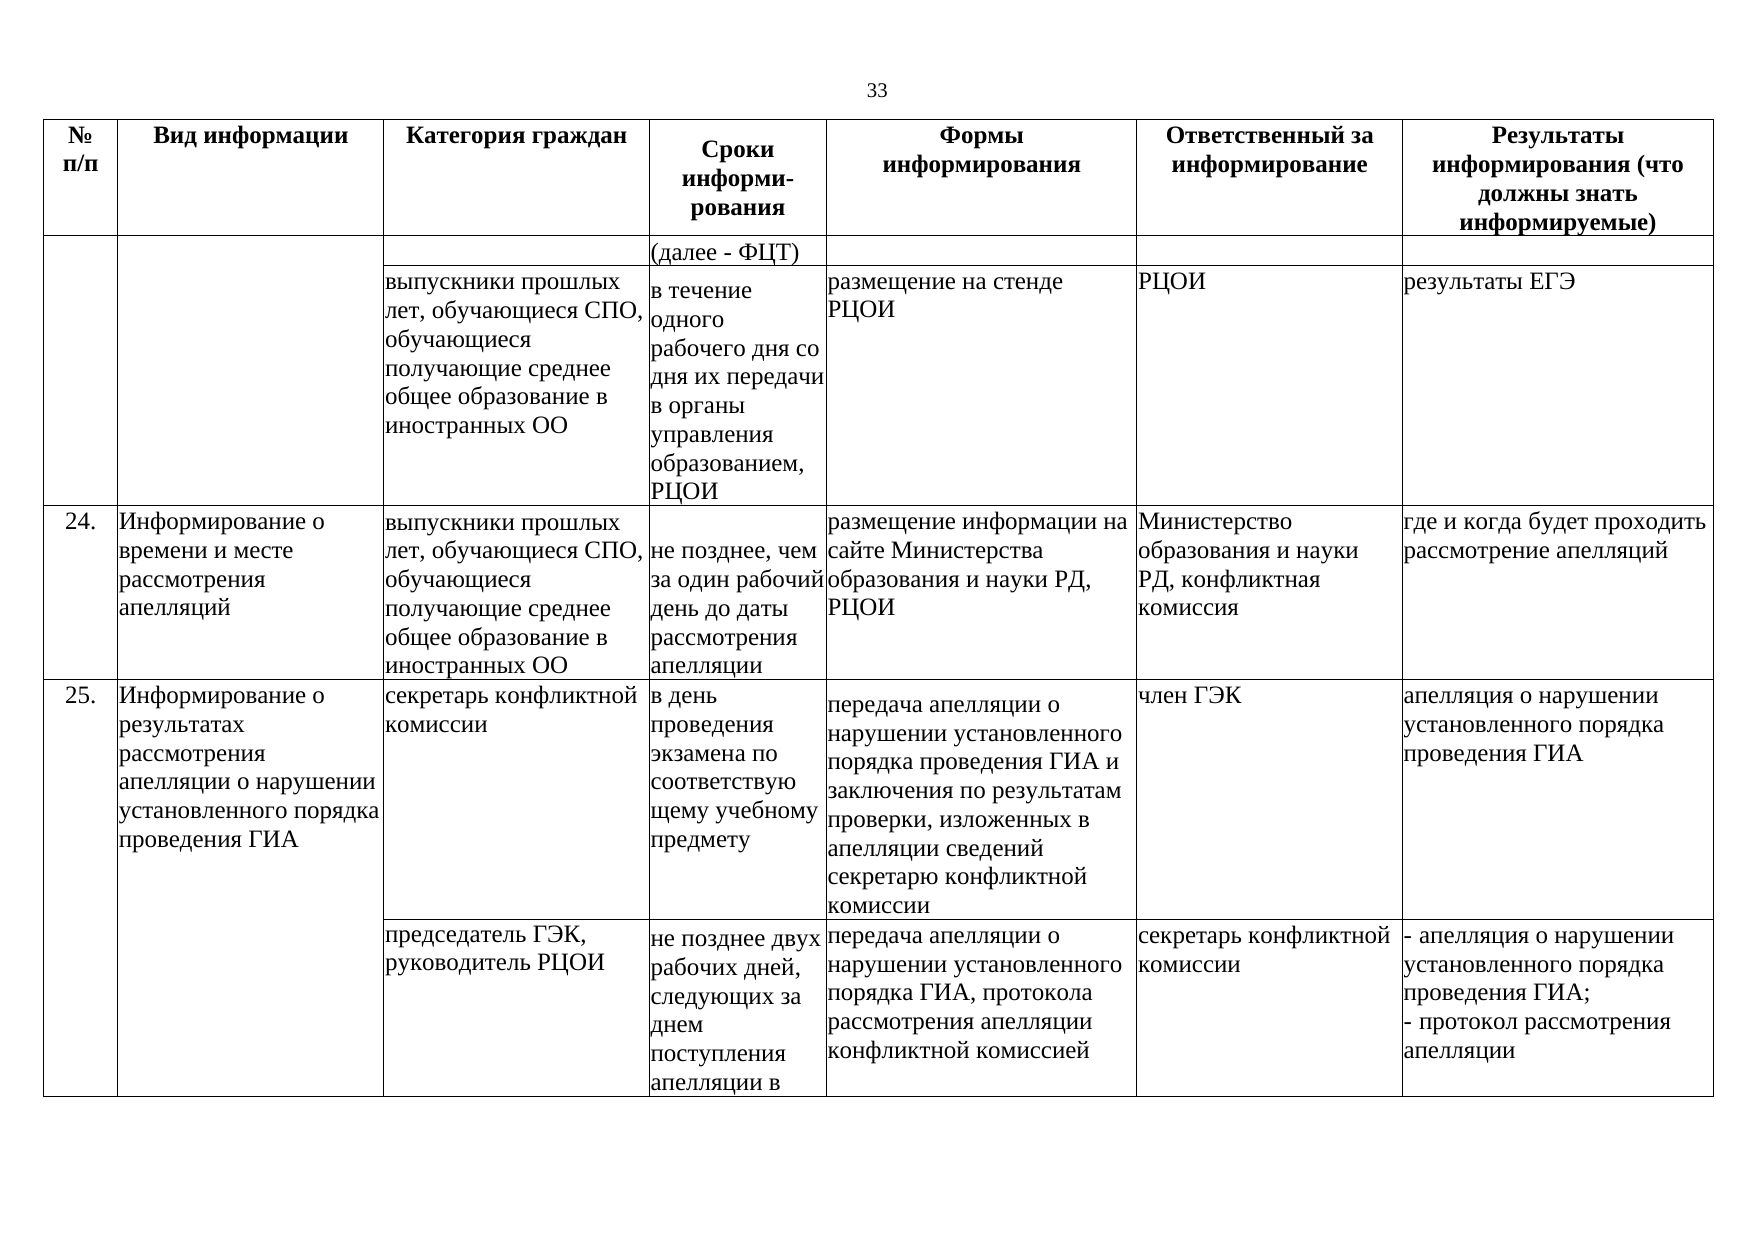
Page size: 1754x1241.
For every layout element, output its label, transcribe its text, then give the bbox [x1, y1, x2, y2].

table_header Формы информирования [827, 120, 1136, 235]
table_cell член ГЭК [1137, 680, 1402, 919]
table_cell секретарь конфликтной комиссии [384, 680, 649, 919]
table_cell РЦОИ [1137, 266, 1402, 505]
table_cell выпускники прошлых лет, обучающиеся СПО, обучающиеся получающие среднее общее образование в иностранных ОО [384, 506, 649, 679]
table_header № п/п [44, 120, 117, 235]
table_cell передача апелляции о нарушении установленного порядка проведения ГИА и заключения по результатам проверки, изложенных в апелляции сведений секретарю конфликтной комиссии [827, 680, 1136, 919]
table_cell результаты ЕГЭ [1403, 266, 1713, 505]
table_cell в день проведения экзамена по соответствую щему учебному предмету [650, 680, 826, 919]
table_cell [118, 236, 383, 505]
table_cell [44, 236, 117, 505]
table_cell председатель ГЭК, руководитель РЦОИ [384, 920, 649, 1096]
table_cell (далее - ФЦТ) [650, 236, 826, 265]
table_cell не позднее двух рабочих дней, следующих за днем поступления апелляции в [650, 920, 826, 1096]
table_header Результаты информирования (что должны знать информируемые) [1403, 120, 1713, 235]
table_cell в течение одного рабочего дня со дня их передачи в органы управления образованием, РЦОИ [650, 266, 826, 505]
table_header Ответственный за информирование [1137, 120, 1402, 235]
table_cell Информирование о результатах рассмотрения апелляции о нарушении установленного порядка проведения ГИА [118, 680, 383, 1096]
table_cell [1137, 236, 1402, 265]
table_cell апелляция о нарушении установленного порядка проведения ГИА [1403, 680, 1713, 919]
table_cell [384, 236, 649, 265]
table_cell где и когда будет проходить рассмотрение апелляций [1403, 506, 1713, 679]
table_cell 24. [44, 506, 117, 679]
table_cell не позднее, чем за один рабочий день до даты рассмотрения апелляции [650, 506, 826, 679]
table_cell размещение на стенде РЦОИ [827, 266, 1136, 505]
table_cell секретарь конфликтной комиссии [1137, 920, 1402, 1096]
table_cell передача апелляции о нарушении установленного порядка ГИА, протокола рассмотрения апелляции конфликтной комиссией [827, 920, 1136, 1096]
table_header Вид информации [118, 120, 383, 235]
table_header Категория граждан [384, 120, 649, 235]
table_cell Информирование о времени и месте рассмотрения апелляций [118, 506, 383, 679]
table_cell апелляция о нарушении установленного порядка проведения ГИА; протокол рассмотрения апелляции [1403, 920, 1713, 1096]
table_cell 25. [44, 680, 117, 1096]
table_header Сроки информирования [650, 120, 826, 235]
table_cell Министерство образования и науки РД, конфликтная комиссия [1137, 506, 1402, 679]
table_cell выпускники прошлых лет, обучающиеся СПО, обучающиеся получающие среднее общее образование в иностранных ОО [384, 266, 649, 505]
table_cell размещение информации на сайте Министерства образования и науки РД, РЦОИ [827, 506, 1136, 679]
table_cell [1403, 236, 1713, 265]
table_cell [827, 236, 1136, 265]
